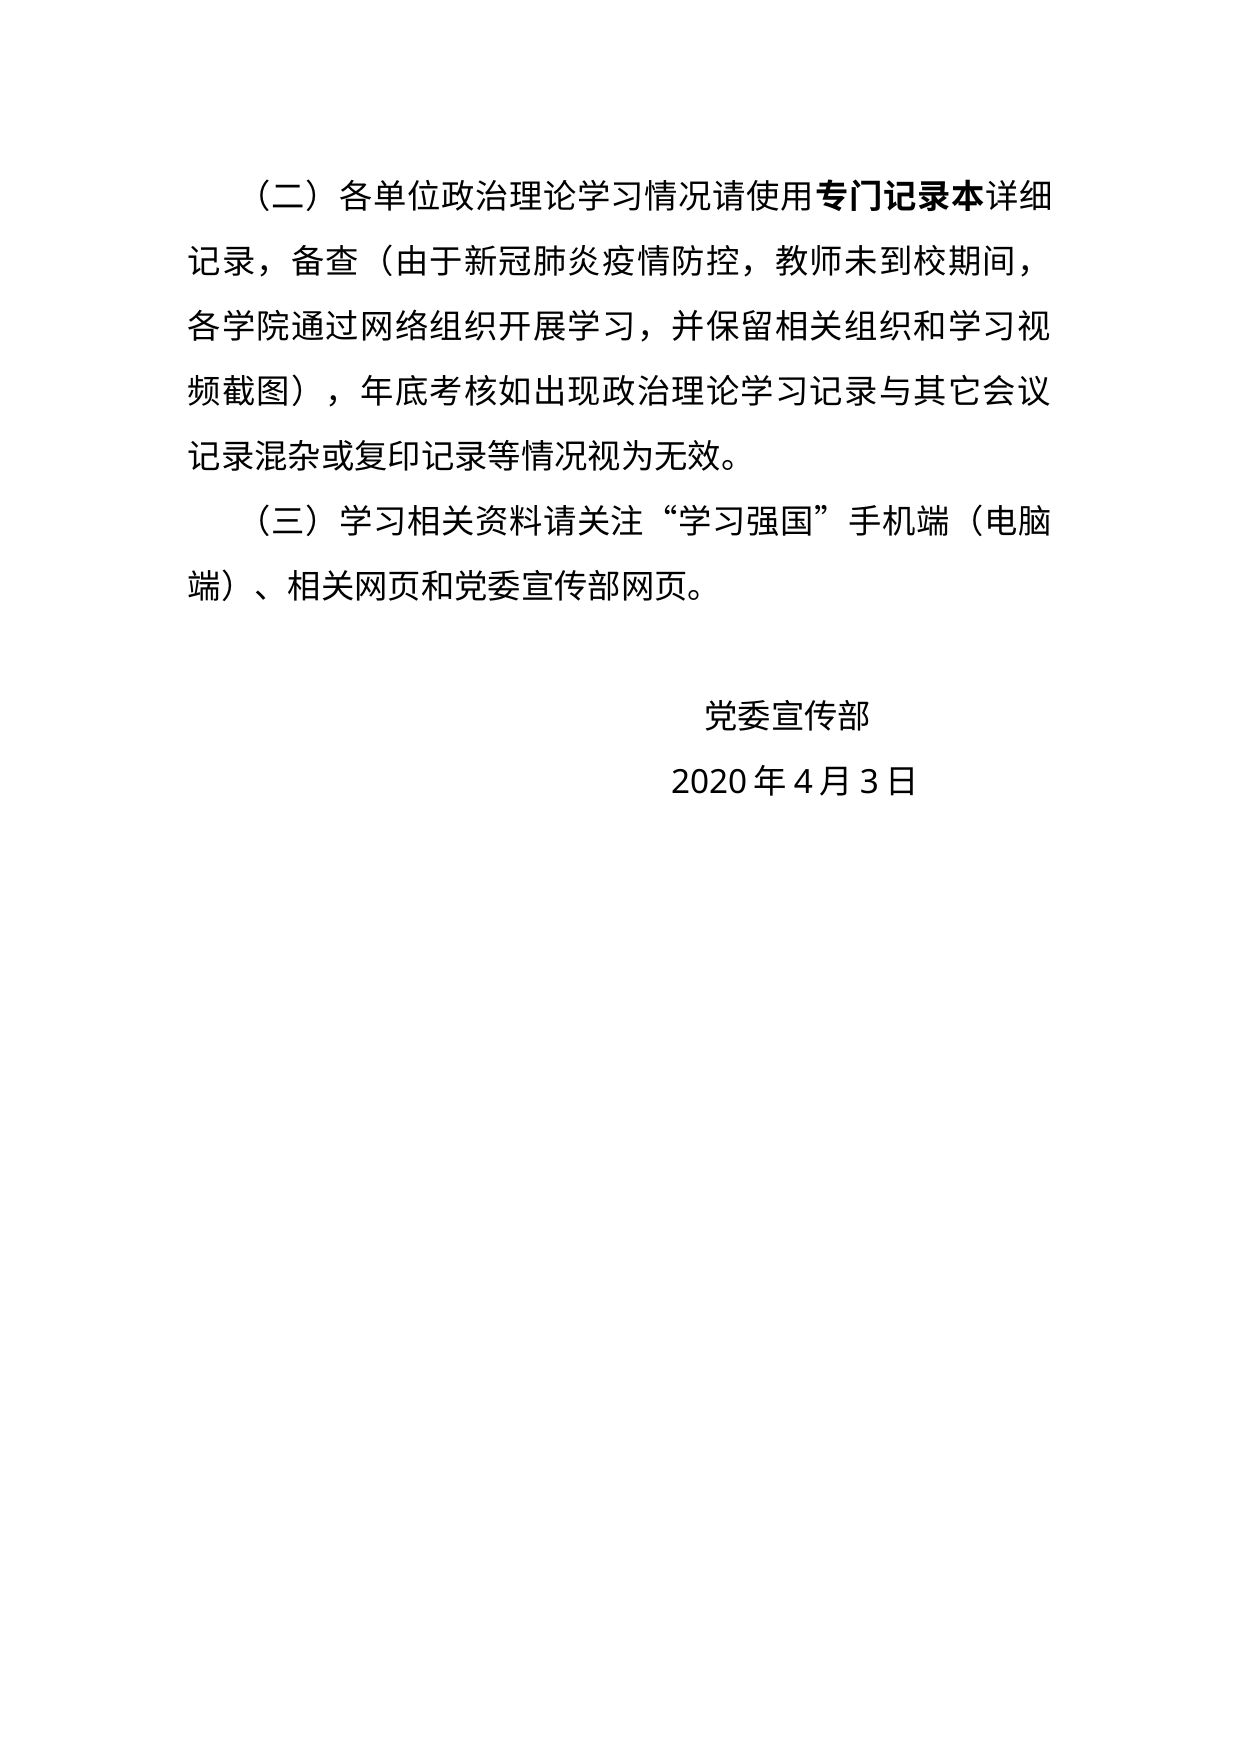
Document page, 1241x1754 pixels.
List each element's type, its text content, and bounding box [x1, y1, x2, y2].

text （二）各单位政治理论学习情况请使用专门记录本详细记录，备查（由于新冠肺炎疫情防控，教师未到校期间，各学院通过网络组织开展学习，并保留相关组织和学习视频截图），年底考核如出现政治理论学习记录与其它会议记录混杂或复印记录等情况视为无效。 [187, 162, 1053, 487]
text （三）学习相关资料请关注“学习强国”手机端（电脑端）、相关网页和党委宣传部网页。 [187, 487, 1053, 617]
text 2020年4月3日 [187, 747, 1053, 812]
text 党委宣传部 [187, 682, 1053, 747]
